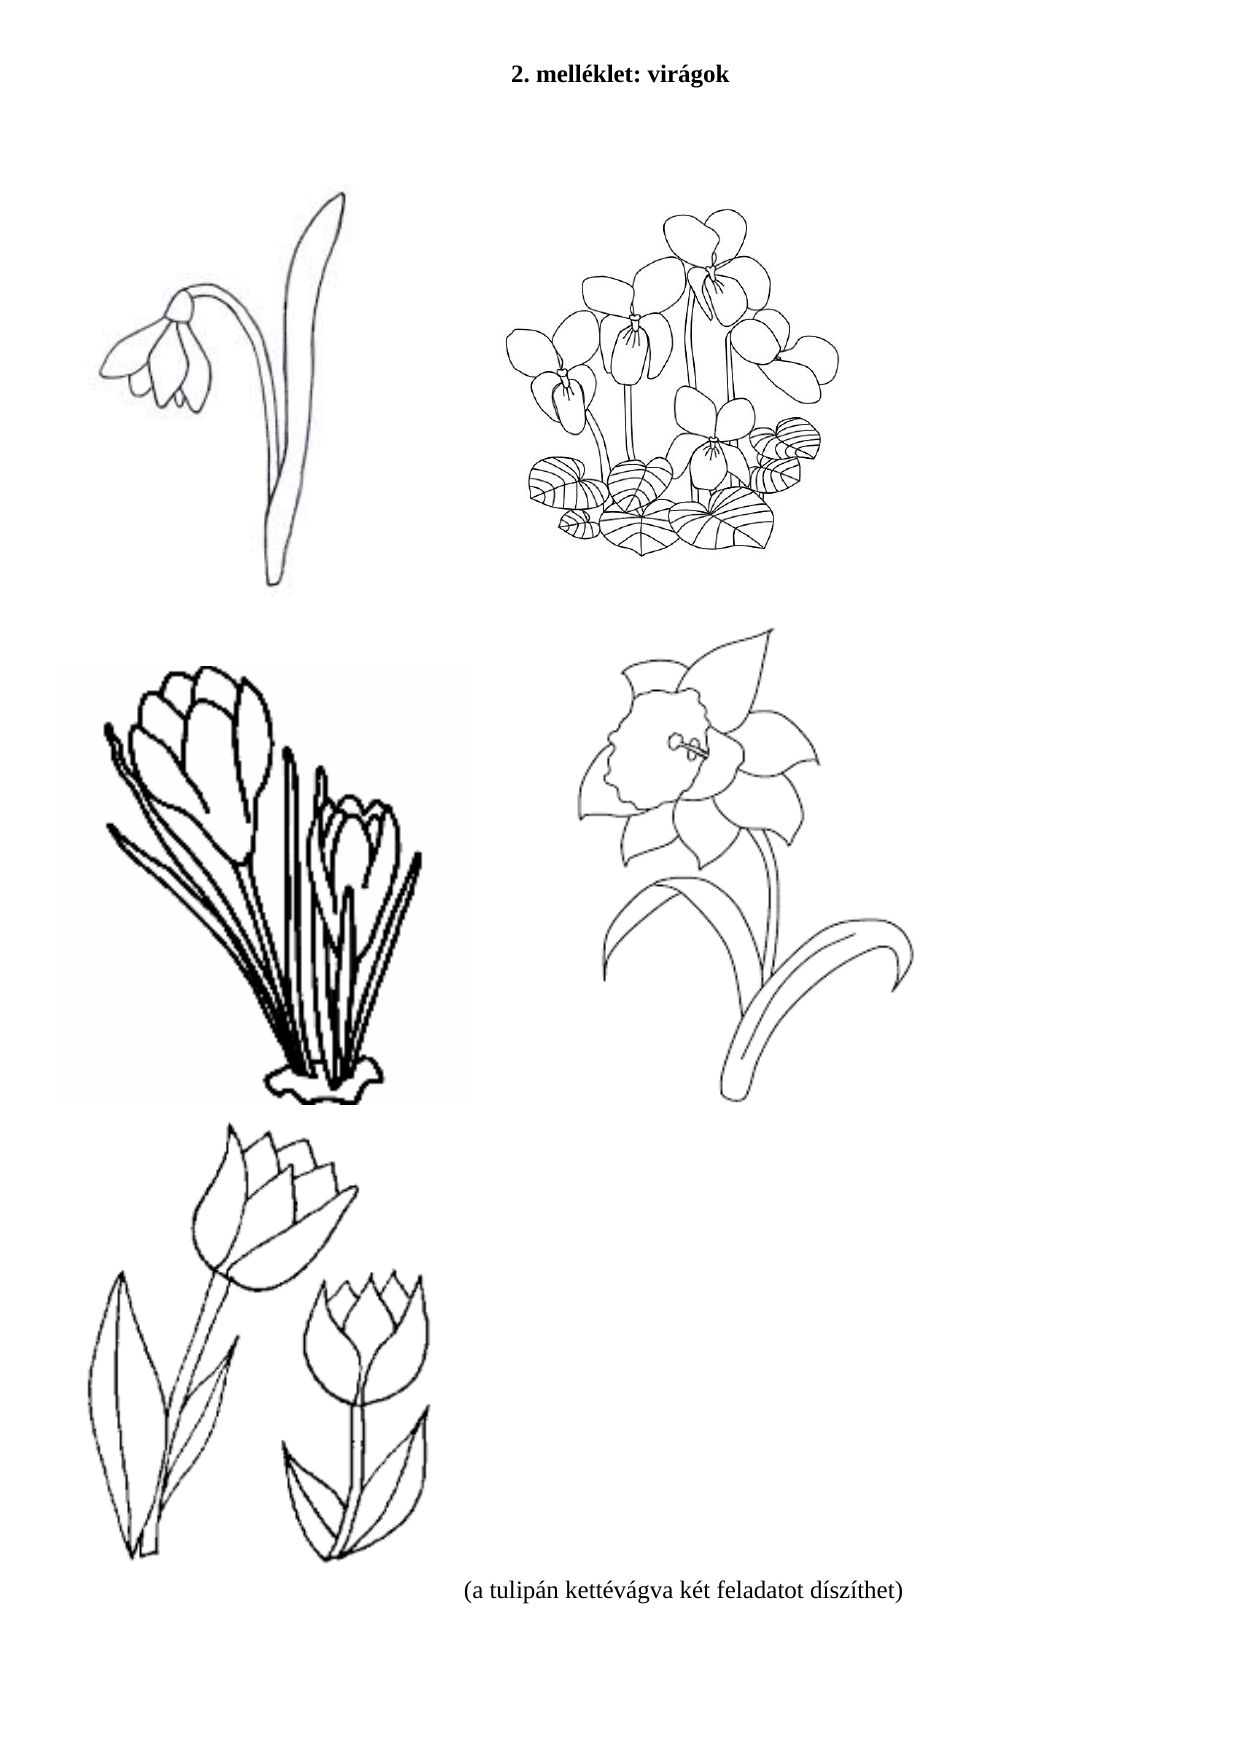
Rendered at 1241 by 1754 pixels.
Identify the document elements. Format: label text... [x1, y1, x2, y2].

text 2. melléklet: virágok [59, 59, 1181, 88]
picture [59, 666, 468, 1599]
picture [59, 142, 409, 626]
text (a tulipán kettévágva két feladatot díszíthet) [59, 1106, 1181, 1604]
picture [496, 116, 927, 1106]
